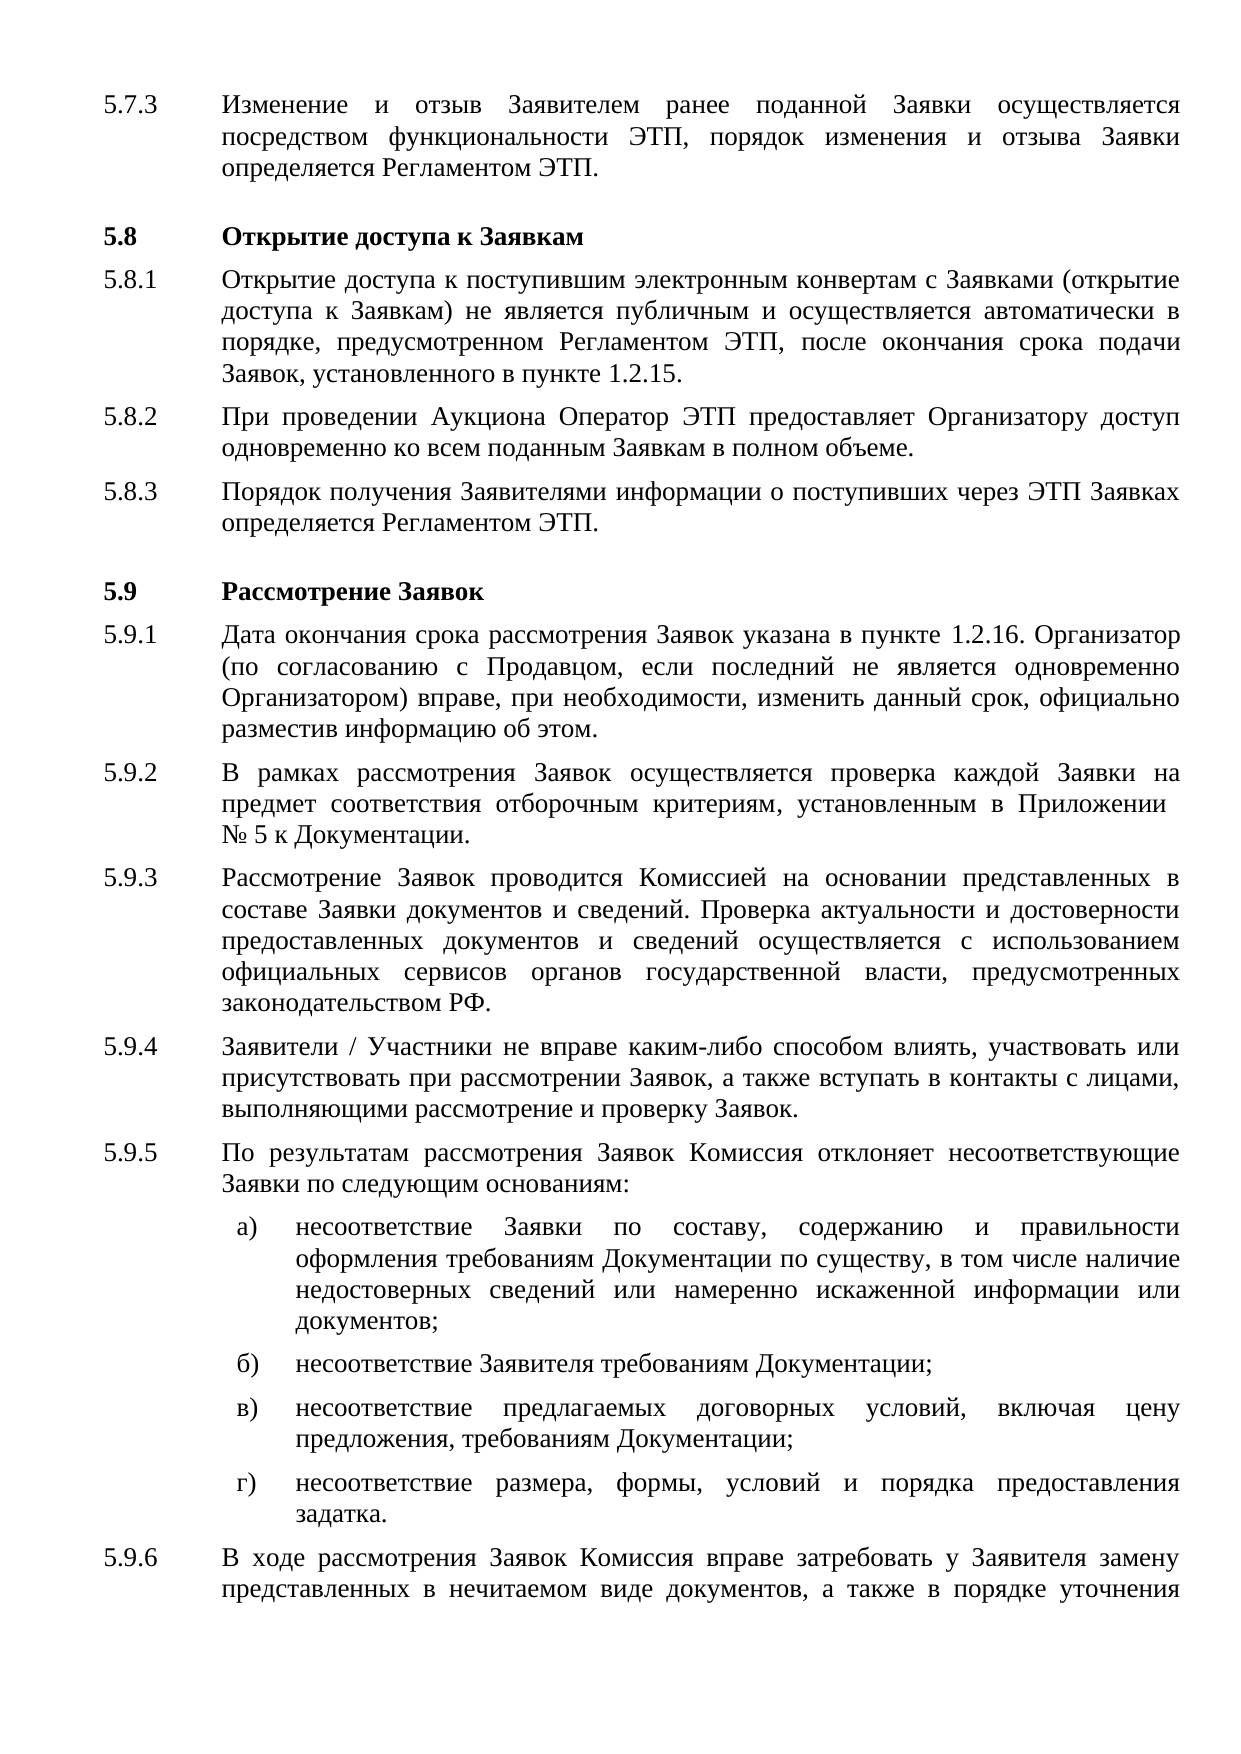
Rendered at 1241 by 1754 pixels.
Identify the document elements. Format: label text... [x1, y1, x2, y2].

text несоответствие предлагаемых договорных условий, включая цену предложения, требованиям Документации; [236, 1391, 1181, 1453]
text Дата окончания срока рассмотрения Заявок указана в пункте 1.2.16. Организатор (по согласованию с Продавцом, если последний не является одновременно Организатором) вправе, при необходимости, изменить данный срок, официально разместив информацию об этом. [103, 618, 1181, 743]
text несоответствие размера, формы, условий и порядка предоставления задатка. [236, 1466, 1181, 1528]
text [103, 1541, 1181, 1603]
text Изменение и отзыв Заявителем ранее поданной Заявки осуществляется посредством функциональности ЭТП, порядок изменения и отзыва Заявки определяется Регламентом ЭТП. [103, 89, 1181, 182]
text несоответствие Заявки по составу, содержанию и правильности оформления требованиям Документации по существу, в том числе наличие недостоверных сведений или намеренно искаженной информации или документов; [236, 1211, 1181, 1335]
text Заявители / Участники не вправе каким-либо способом влиять, участвовать или присутствовать при рассмотрении Заявок, а также вступать в контакты с лицами, выполняющими рассмотрение и проверку Заявок. [103, 1030, 1181, 1123]
subtitle Рассмотрение Заявок [103, 575, 1181, 606]
text Открытие доступа к поступившим электронным конвертам с Заявками (открытие доступа к Заявкам) не является публичным и осуществляется автоматически в порядке, предусмотренном Регламентом ЭТП, после окончания срока подачи Заявок, установленного в пункте 1.2.15. [103, 263, 1181, 388]
text При проведении Аукциона Оператор ЭТП предоставляет Организатору доступ одновременно ко всем поданным Заявкам в полном объеме. [103, 400, 1181, 463]
text По результатам рассмотрения Заявок Комиссия отклоняет несоответствующие Заявки по следующим основаниям: [103, 1136, 1181, 1198]
text несоответствие Заявителя требованиям Документации; [236, 1348, 1181, 1379]
subtitle Открытие доступа к Заявкам [103, 219, 1181, 251]
text В рамках рассмотрения Заявок осуществляется проверка каждой Заявки на предмет соответствия отборочным критериям, установленным в Приложении № 5 к Документации. [103, 756, 1181, 849]
text Рассмотрение Заявок проводится Комиссией на основании представленных в составе Заявки документов и сведений. Проверка актуальности и достоверности предоставленных документов и сведений осуществляется с использованием официальных сервисов органов государственной власти, предусмотренных законодательством РФ. [103, 862, 1181, 1017]
text Порядок получения Заявителями информации о поступивших через ЭТП Заявках определяется Регламентом ЭТП. [103, 475, 1181, 537]
